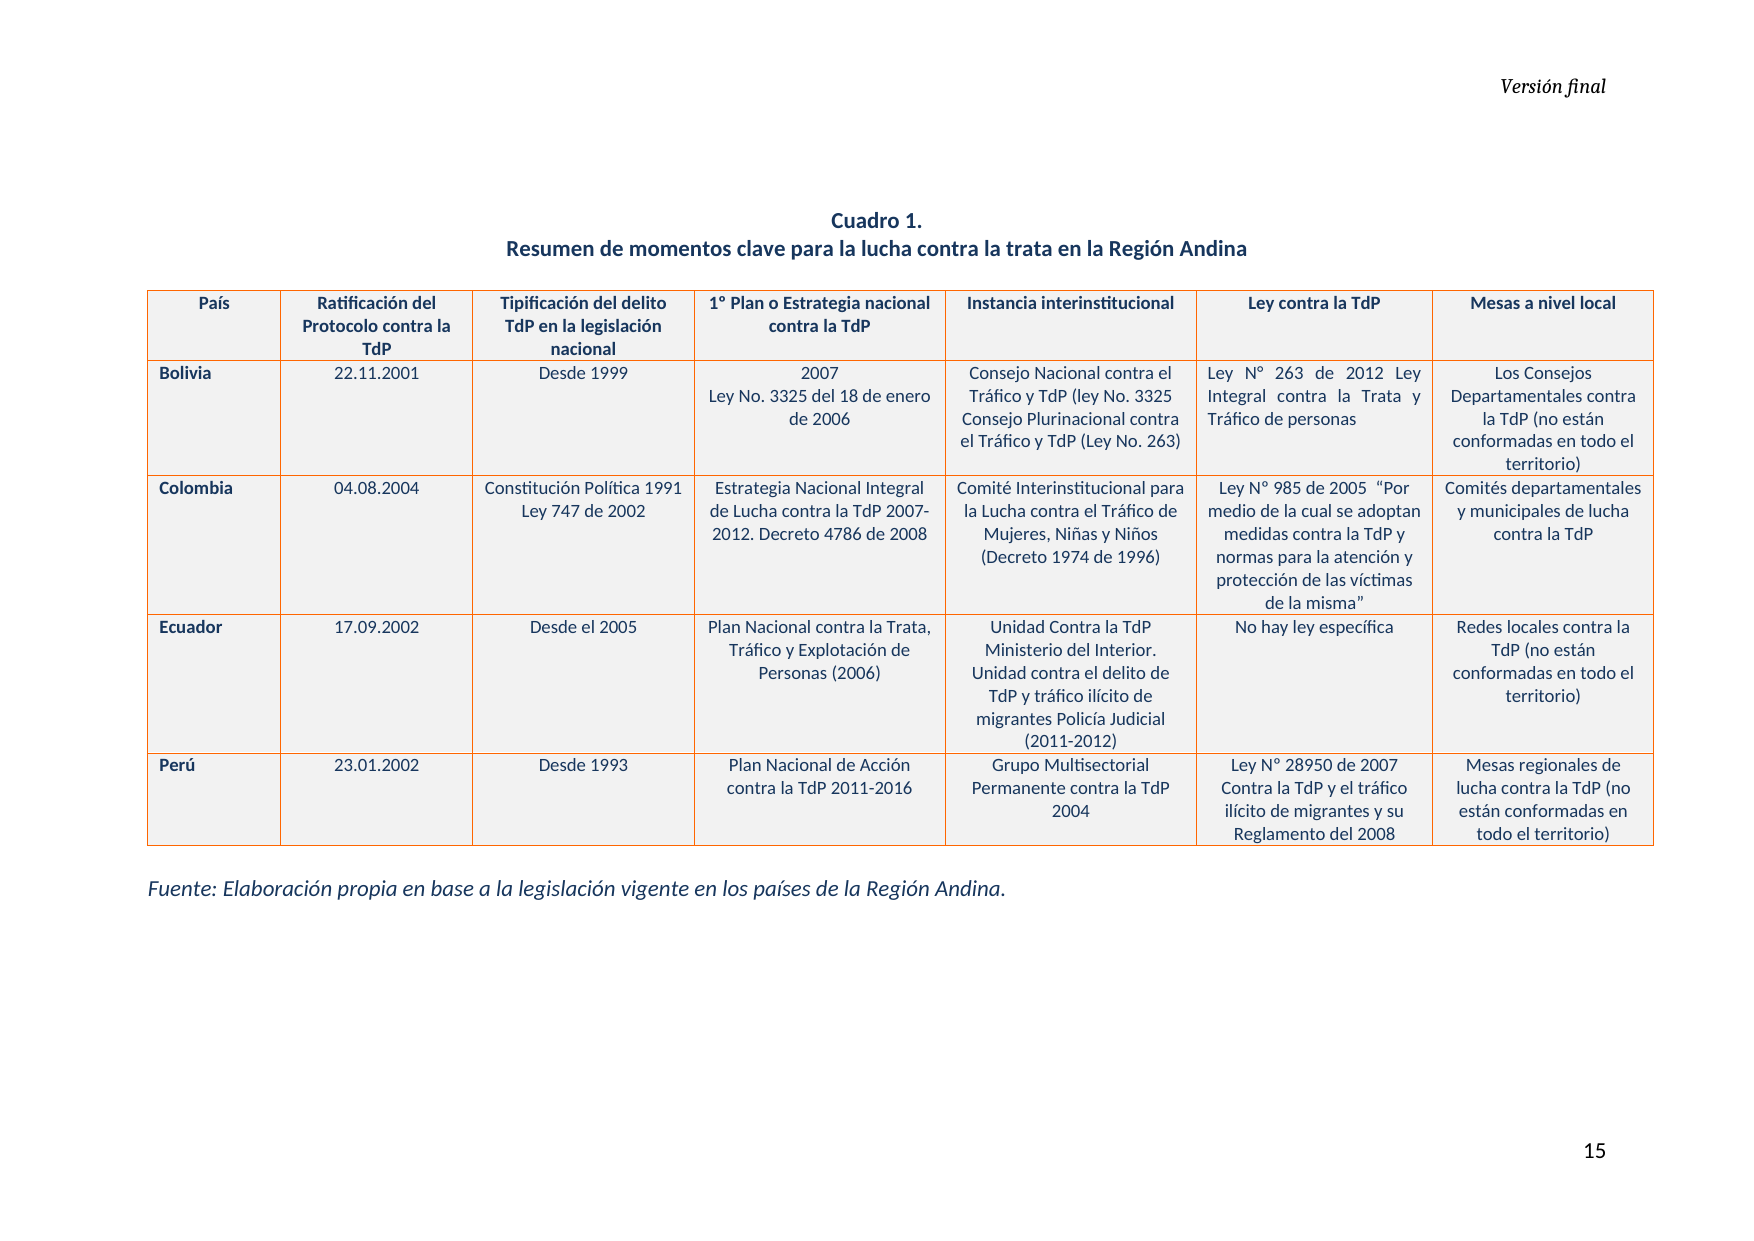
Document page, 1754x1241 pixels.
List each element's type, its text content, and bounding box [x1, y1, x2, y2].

table_cell Unidad Contra la TdP Ministerio del Interior. Unidad contra el delito de TdP y tráfico ilícito de migrantes Policía Judicial (2011-2012) [946, 615, 1196, 752]
table_cell Ecuador [148, 615, 280, 752]
table_cell Desde 1993 [473, 754, 694, 845]
table_cell 23.01.2002 [281, 754, 472, 845]
table_header Ley contra la TdP [1197, 291, 1432, 360]
table_cell 17.09.2002 [281, 615, 472, 752]
table_cell Comités departamentales y municipales de lucha contra la TdP [1433, 476, 1653, 614]
table_header Tipificación del delito TdP en la legislación nacional [473, 291, 694, 360]
table_header Mesas a nivel local [1433, 291, 1653, 360]
text Resumen de momentos clave para la lucha contra la trata en la Región Andina [148, 234, 1606, 262]
table_cell Ley Nº 985 de 2005 “Por medio de la cual se adoptan medidas contra la TdP y normas para la atención y protección de las víctimas de la misma” [1197, 476, 1432, 614]
table_cell No hay ley específica [1197, 615, 1432, 752]
table_cell Colombia [148, 476, 280, 614]
table_cell Bolivia [148, 361, 280, 475]
table_cell Constitución Política 1991 Ley 747 de 2002 [473, 476, 694, 614]
table_cell Ley N° 263 de 2012 Ley Integral contra la Trata y Tráfico de personas [1197, 361, 1432, 475]
table_cell Desde 1999 [473, 361, 694, 475]
table_cell Redes locales contra la TdP (no están conformadas en todo el territorio) [1433, 615, 1653, 752]
text Fuente: Elaboración propia en base a la legislación vigente en los países de la Región Andina. [148, 874, 1606, 902]
table_cell Estrategia Nacional Integral de Lucha contra la TdP 2007-2012. Decreto 4786 de 2008 [695, 476, 945, 614]
table_cell Mesas regionales de lucha contra la TdP (no están conformadas en todo el territorio) [1433, 754, 1653, 845]
table_cell Comité Interinstitucional para la Lucha contra el Tráfico de Mujeres, Niñas y Niños (Decreto 1974 de 1996) [946, 476, 1196, 614]
table_header 1º Plan o Estrategia nacional contra la TdP [695, 291, 945, 360]
table_cell Ley Nº 28950 de 2007 Contra la TdP y el tráfico ilícito de migrantes y su Reglamento del 2008 [1197, 754, 1432, 845]
table_cell Desde el 2005 [473, 615, 694, 752]
table_cell Los Consejos Departamentales contra la TdP (no están conformadas en todo el territorio) [1433, 361, 1653, 475]
table_cell Perú [148, 754, 280, 845]
table_cell Plan Nacional de Acción contra la TdP 2011-2016 [695, 754, 945, 845]
table_cell 04.08.2004 [281, 476, 472, 614]
table_header Ratificación del Protocolo contra la TdP [281, 291, 472, 360]
table_cell 22.11.2001 [281, 361, 472, 475]
table_header País [148, 291, 280, 360]
text Cuadro 1. [148, 206, 1606, 234]
table_header Instancia interinstitucional [946, 291, 1196, 360]
table_cell 2007 Ley No. 3325 del 18 de enero de 2006 [695, 361, 945, 475]
table_cell Grupo Multisectorial Permanente contra la TdP 2004 [946, 754, 1196, 845]
table_cell Plan Nacional contra la Trata, Tráfico y Explotación de Personas (2006) [695, 615, 945, 752]
table_cell Consejo Nacional contra el Tráfico y TdP (ley No. 3325 Consejo Plurinacional contra el Tráfico y TdP (Ley No. 263) [946, 361, 1196, 475]
